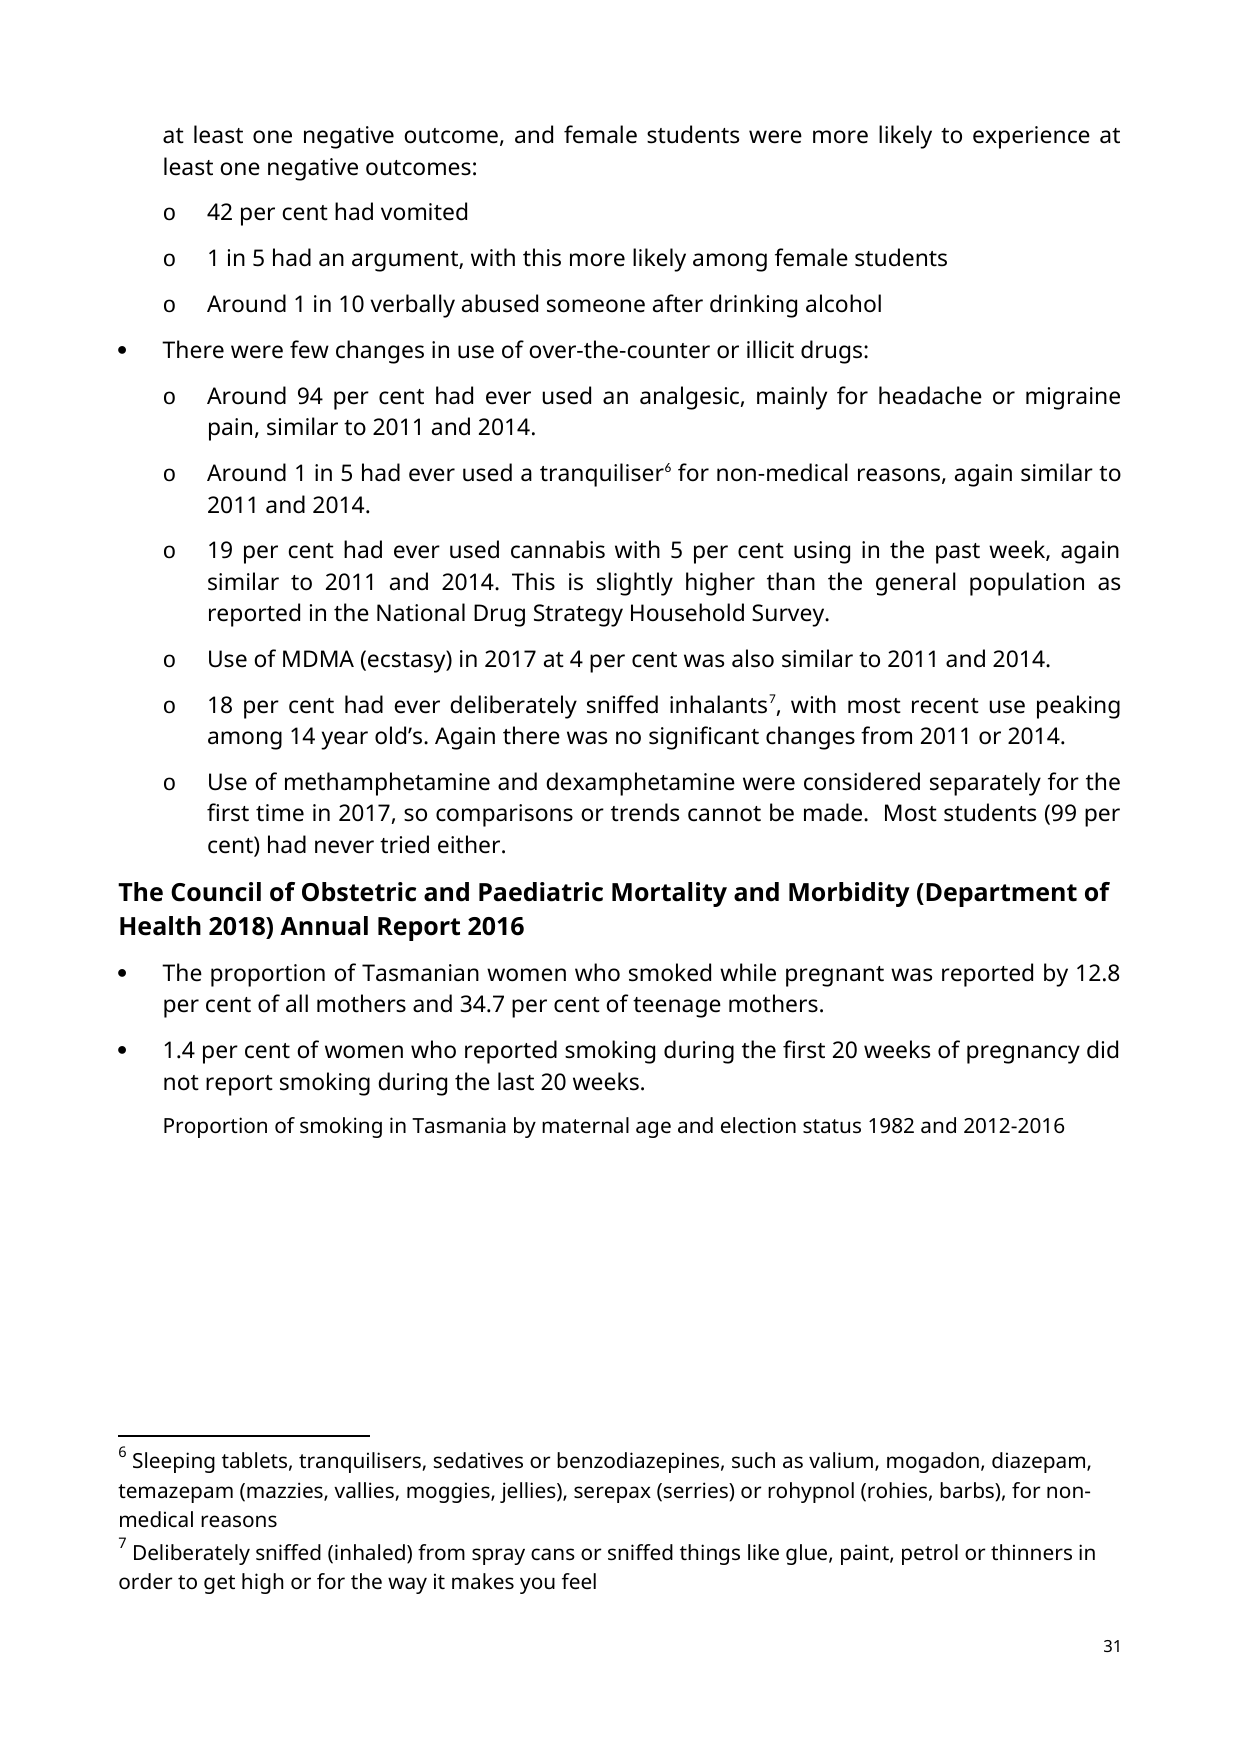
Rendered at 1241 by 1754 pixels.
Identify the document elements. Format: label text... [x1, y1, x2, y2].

list Around 94 per cent had ever used an analgesic, mainly for headache or migraine pain, similar to 2011 and 2014. [162, 380, 1122, 443]
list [118, 119, 1122, 182]
list Use of MDMA (ecstasy) in 2017 at 4 per cent was also similar to 2011 and 2014. [162, 643, 1122, 674]
list Around 1 in 5 had ever used a tranquiliser for non-medical reasons, again similar to 2011 and 2014. [162, 457, 1122, 520]
list 1.4 per cent of women who reported smoking during the first 20 weeks of pregnancy did not report smoking during the last 20 weeks. [118, 1034, 1122, 1097]
list The proportion of Tasmanian women who smoked while pregnant was reported by 12.8 per cent of all mothers and 34.7 per cent of teenage mothers. [118, 957, 1122, 1019]
list Use of methamphetamine and dexamphetamine were considered separately for the first time in 2017, so comparisons or trends cannot be made. Most students (99 per cent) had never tried either. [162, 766, 1122, 860]
list 1 in 5 had an argument, with this more likely among female students [162, 242, 1122, 274]
list Around 1 in 10 verbally abused someone after drinking alcohol [162, 288, 1122, 319]
list 42 per cent had vomited [162, 196, 1122, 228]
list 18 per cent had ever deliberately sniffed inhalants, with most recent use peaking among 14 year old’s. Again there was no significant changes from 2011 or 2014. [162, 689, 1122, 751]
text The Council of Obstetric and Paediatric Mortality and Morbidity (Department of Health 2018) Annual Report 2016 [118, 874, 1122, 942]
list There were few changes in use of over-the-counter or illicit drugs: [118, 334, 1122, 365]
list Proportion of smoking in Tasmania by maternal age and election status 1982 and 2012-2016 [162, 1111, 1122, 1140]
list 19 per cent had ever used cannabis with 5 per cent using in the past week, again similar to 2011 and 2014. This is slightly higher than the general population as reported in the National Drug Strategy Household Survey. [162, 534, 1122, 628]
